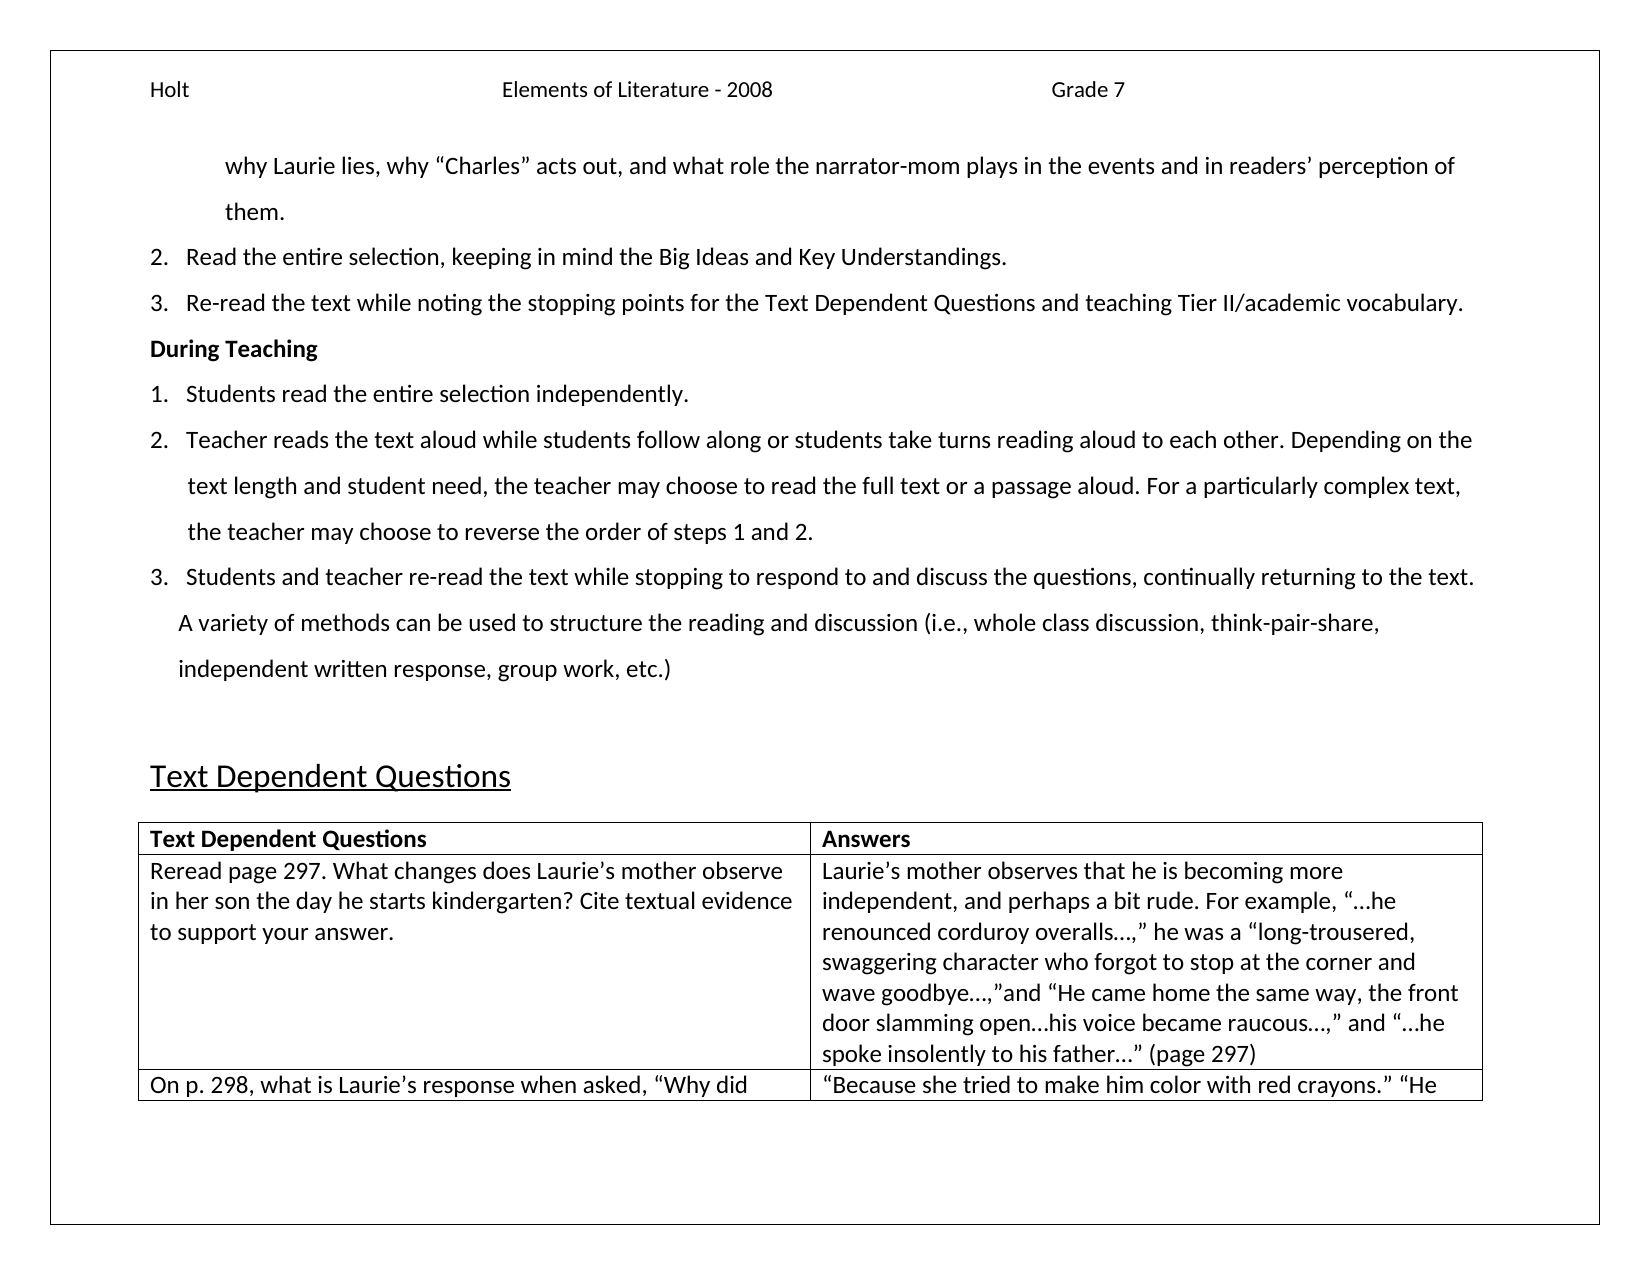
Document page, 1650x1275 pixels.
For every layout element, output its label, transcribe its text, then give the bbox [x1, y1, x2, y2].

table_cell Laurie’s mother observes that he is becoming more independent, and perhaps a bit rude. For example, “…he renounced corduroy overalls…,” he was a “long-trousered, swaggering character who forgot to stop at the corner and wave goodbye…,”and “He came home the same way, the front door slamming open…his voice became raucous…,” and “…he spoke insolently to his father…” (page 297) [811, 855, 1482, 1068]
table_cell Reread page 297. What changes does Laurie’s mother observe in her son the day he starts kindergarten? Cite textual evidence to support your answer. [139, 855, 810, 1068]
list 3. Students and teacher re-read the text while stopping to respond to and discuss the questions, continually returning to the text. A variety of methods can be used to structure the reading and discussion (i.e., whole class discussion, think-pair-share, independent written response, group work, etc.) [150, 562, 1500, 683]
text 3. Re-read the text while noting the stopping points for the Text Dependent Questions and teaching Tier II/academic vocabulary. [150, 287, 1500, 318]
list 2. Teacher reads the text aloud while students follow along or students take turns reading aloud to each other. Depending on the text length and student need, the teacher may choose to read the full text or a passage aloud. For a particularly complex text, the teacher may choose to reverse the order of steps 1 and 2. [150, 424, 1500, 546]
list 1. Students read the entire selection independently. [150, 379, 1500, 409]
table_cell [139, 1070, 810, 1100]
text During Teaching [150, 333, 1500, 363]
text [225, 150, 1500, 226]
text 2. Read the entire selection, keeping in mind the Big Ideas and Key Understandings. [150, 241, 1500, 272]
table_header Answers [811, 823, 1482, 854]
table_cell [811, 1070, 1482, 1100]
text Text Dependent Questions [150, 754, 1500, 795]
table_header Text Dependent Questions [139, 823, 810, 854]
